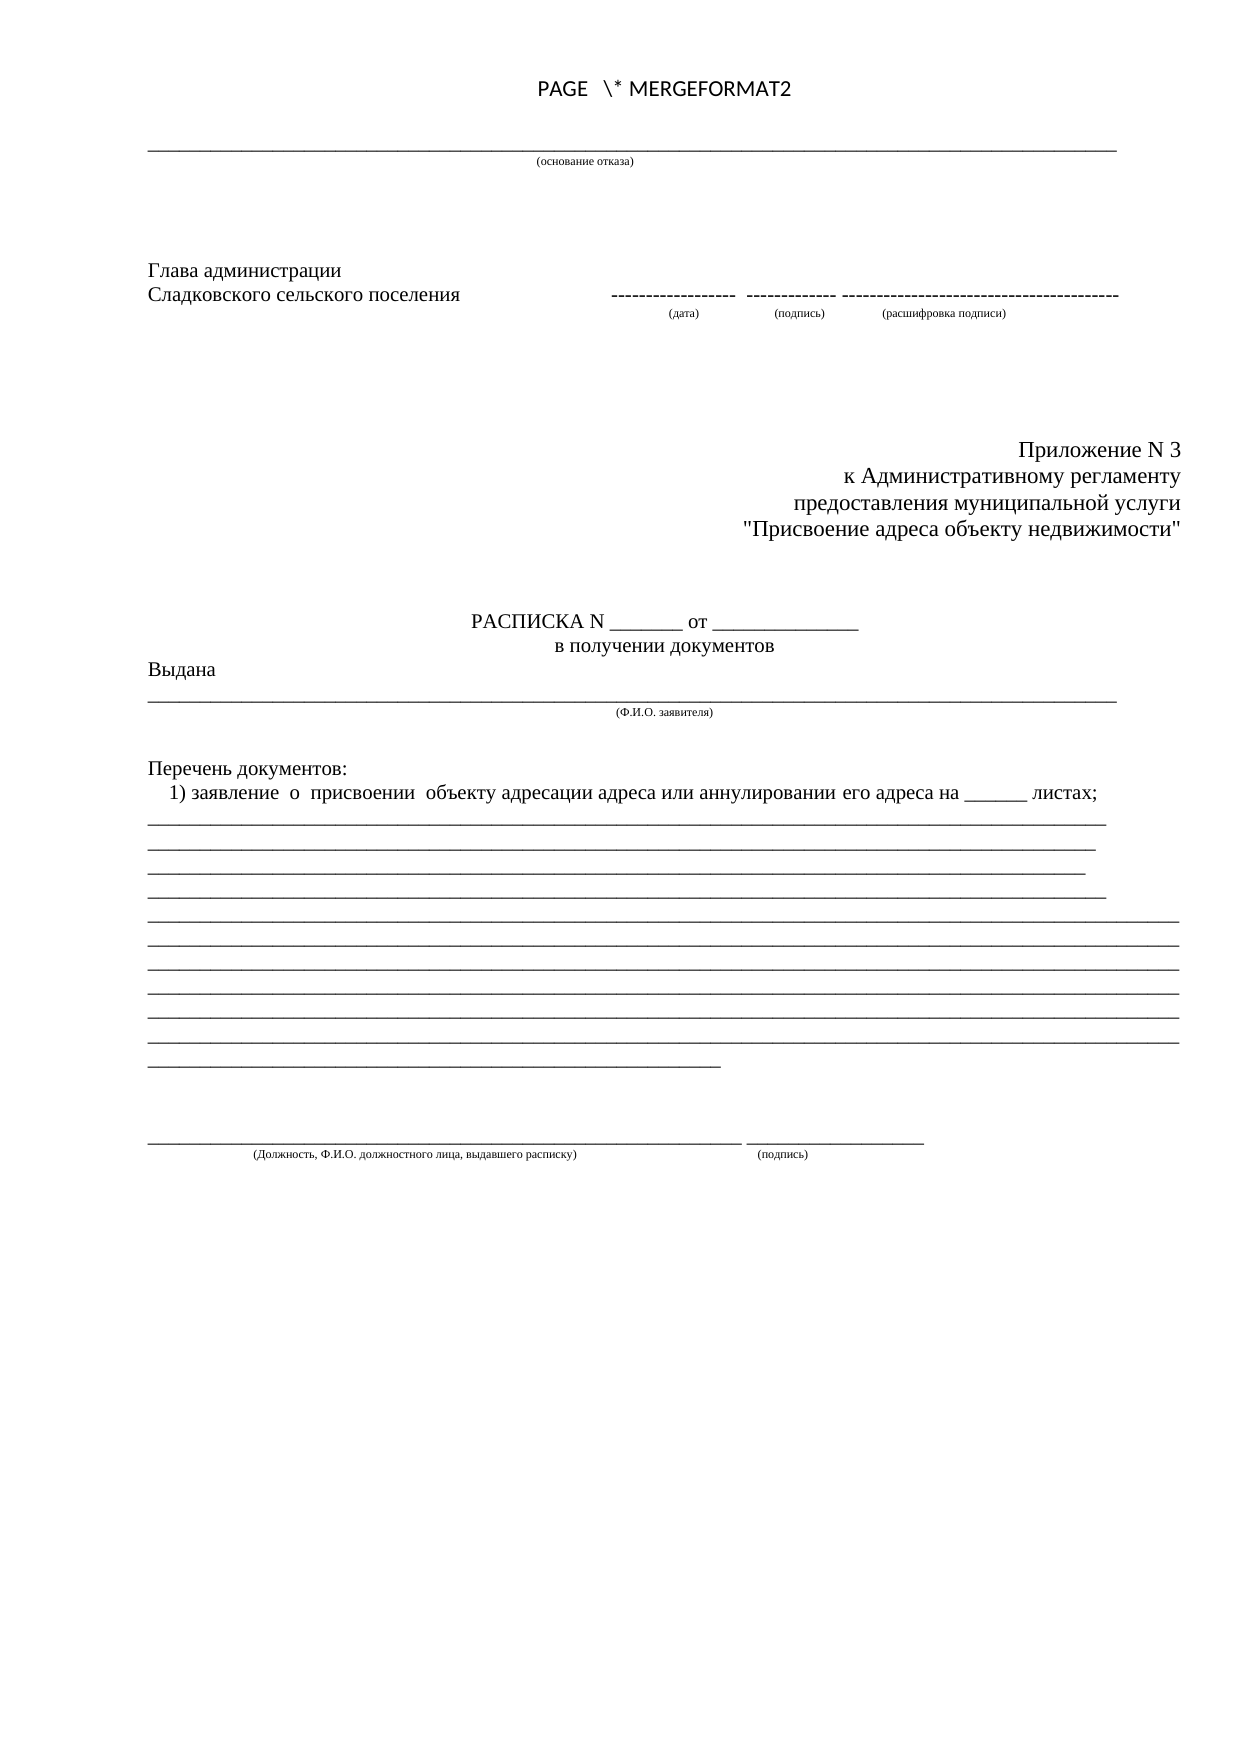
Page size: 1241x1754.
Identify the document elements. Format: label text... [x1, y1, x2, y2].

text ____________________________________________________________________________________________ [148, 804, 1181, 828]
text Глава администрации [148, 257, 1181, 282]
text (дата) (подпись) (расшифровка подписи) [148, 306, 1181, 330]
text (Должность, Ф.И.О. должностного лица, выдавшего расписку) (подпись) [148, 1147, 1181, 1171]
text _________________________________________________________ _________________ [148, 1123, 1181, 1147]
text к Административному регламенту [148, 462, 1181, 489]
text ____________________________________________________________________________________________ [148, 877, 1181, 901]
text предоставления муниципальной услуги [148, 489, 1181, 515]
text (основание отказа) [148, 154, 1181, 178]
text (Ф.И.О. заявителя) [148, 706, 1181, 729]
text Приложение N 3 [148, 436, 1181, 462]
text _________________________________________________________________________________________________________________________________________________________________________________________________________________________________________________________________________________________________________________________________________________________________________________________________________________________________________________________________________________________________________________________________________________________________________________________________________________________________________________________________________ [148, 901, 1181, 1069]
text "Присвоение адреса объекту недвижимости" [148, 515, 1181, 542]
text ___________________________________________________________________________________________ [148, 829, 1181, 853]
text Перечень документов: [148, 756, 1181, 780]
text Выдана _____________________________________________________________________________________________ [148, 657, 1181, 705]
text Сладковского сельского поселения ------------------ ------------- ---------------------------------------- [148, 282, 1181, 306]
text 1) заявление о присвоении объекту адресации адреса или аннулировании его адреса на ______ листах; [148, 780, 1181, 804]
text РАСПИСКА N _______ от ______________ [148, 609, 1181, 633]
text _____________________________________________________________________________________________ [148, 130, 1181, 154]
text __________________________________________________________________________________________ [148, 853, 1181, 877]
text в получении документов [148, 633, 1181, 657]
